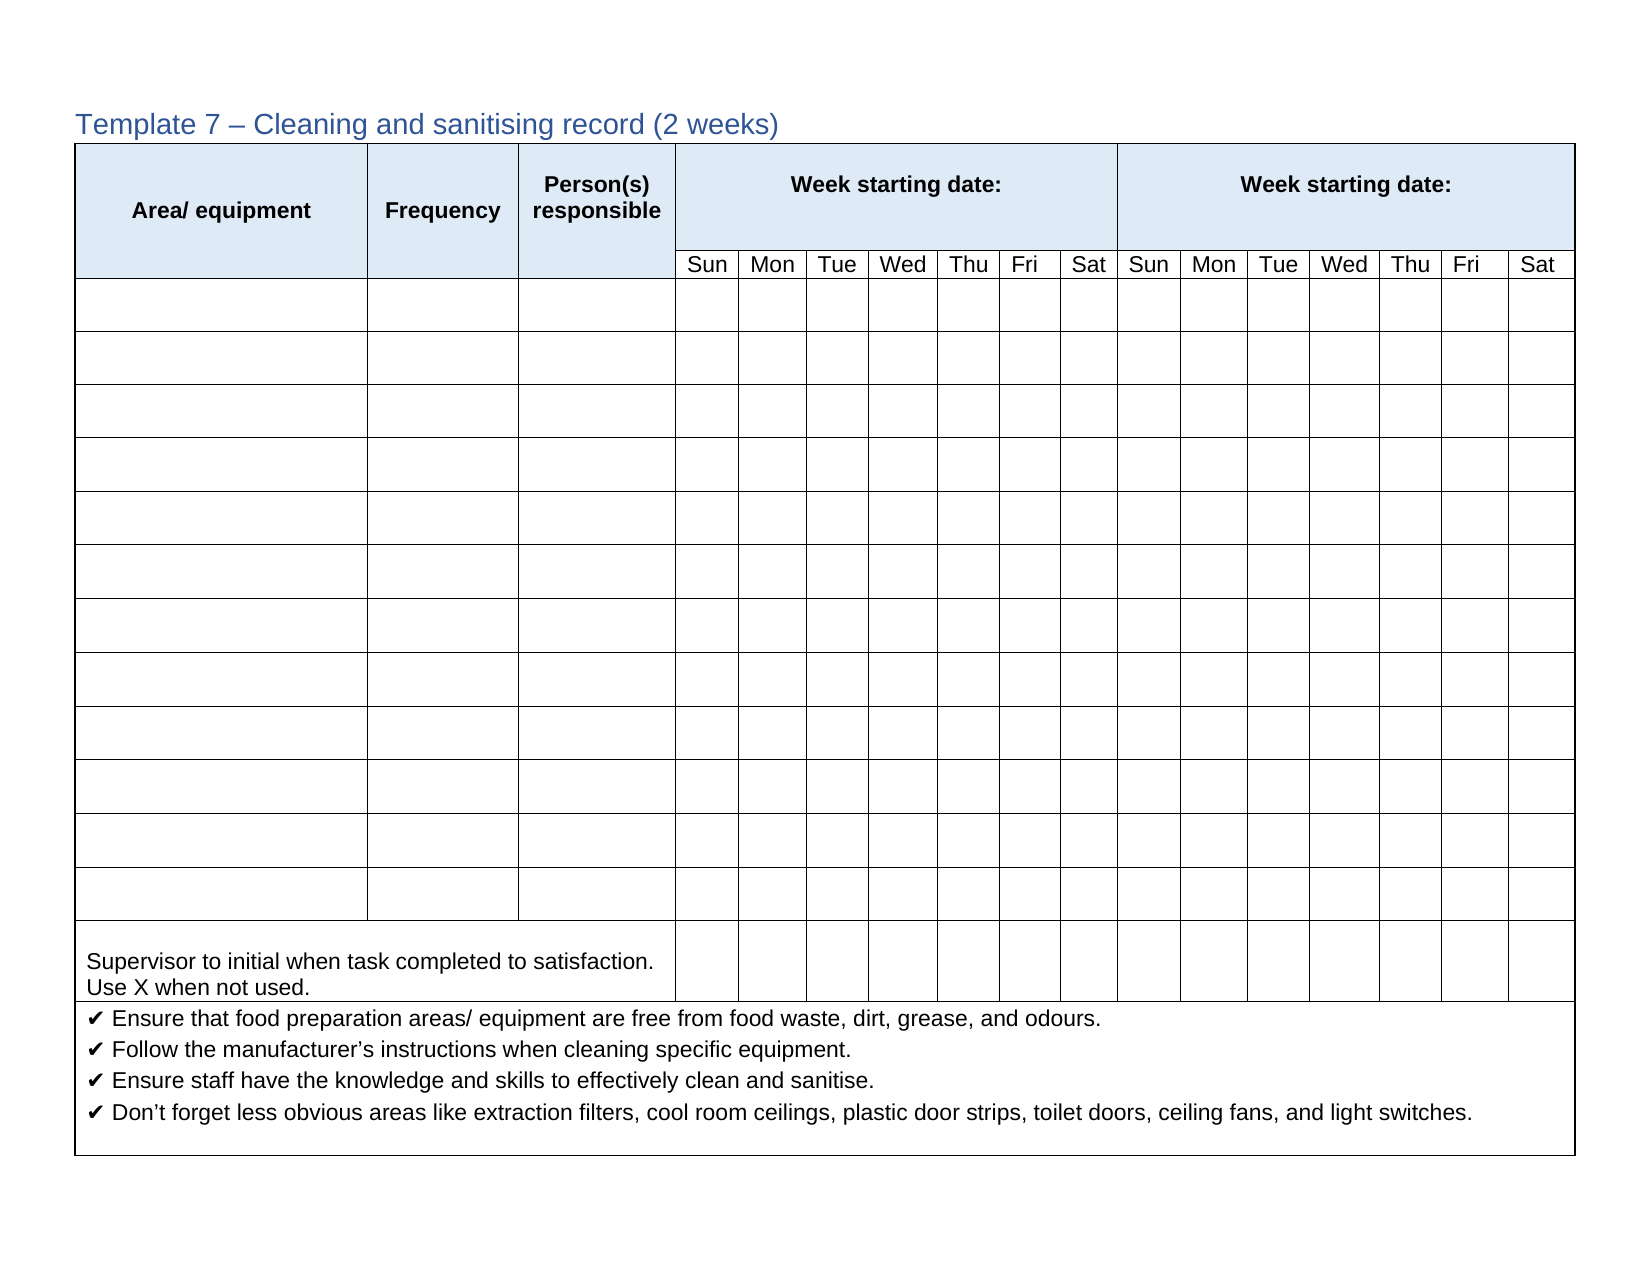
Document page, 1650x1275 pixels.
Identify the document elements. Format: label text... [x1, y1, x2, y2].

table_cell [1380, 545, 1441, 598]
table_cell [1442, 332, 1508, 384]
table_cell [1118, 760, 1180, 813]
table_cell [869, 385, 937, 437]
table_cell [938, 599, 999, 652]
table_cell [676, 332, 738, 384]
table_cell [1442, 438, 1508, 491]
table_cell [76, 385, 367, 437]
table_cell [676, 868, 738, 920]
table_cell [869, 921, 937, 1001]
table_cell [676, 921, 738, 1001]
table_cell [368, 492, 518, 544]
table_cell [368, 760, 518, 813]
table_cell Thu [1380, 251, 1441, 278]
table_cell [76, 332, 367, 384]
table_cell [1000, 279, 1060, 331]
table_cell [676, 279, 738, 331]
table_cell [739, 385, 806, 437]
table_cell [938, 545, 999, 598]
table_cell [1248, 332, 1309, 384]
table_cell [1061, 545, 1117, 598]
table_cell [1181, 868, 1247, 920]
table_cell [807, 760, 868, 813]
table_cell [739, 492, 806, 544]
table_cell [76, 599, 367, 652]
table_cell [807, 814, 868, 867]
table_cell Thu [938, 251, 999, 278]
table_cell [76, 707, 367, 759]
table_cell [1248, 385, 1309, 437]
table_cell [1442, 760, 1508, 813]
table_cell [368, 438, 518, 491]
table_cell [1310, 868, 1379, 920]
table_cell [1000, 545, 1060, 598]
table_cell [1442, 921, 1508, 1001]
table_cell [739, 438, 806, 491]
table_cell [519, 492, 675, 544]
table_cell [368, 653, 518, 706]
table_cell [1000, 438, 1060, 491]
table_cell [807, 599, 868, 652]
table_cell [1310, 279, 1379, 331]
table_cell [368, 332, 518, 384]
table_cell [938, 868, 999, 920]
table_cell [1248, 814, 1309, 867]
table_cell [1181, 332, 1247, 384]
table_cell [1380, 438, 1441, 491]
table_cell [1310, 332, 1379, 384]
table_cell Wed [1310, 251, 1379, 278]
table_cell [1118, 492, 1180, 544]
table_header Frequency [368, 144, 518, 250]
table_cell [1000, 332, 1060, 384]
table_cell [1248, 760, 1309, 813]
table_header Week starting date: [676, 144, 1117, 250]
table_cell [1061, 653, 1117, 706]
table_cell [807, 545, 868, 598]
table_cell [1248, 279, 1309, 331]
table_cell [1181, 545, 1247, 598]
table_cell [76, 653, 367, 706]
table_cell [807, 707, 868, 759]
table_cell [368, 599, 518, 652]
table_cell [1248, 545, 1309, 598]
table_cell [676, 653, 738, 706]
table_cell Wed [869, 251, 937, 278]
table_cell [938, 921, 999, 1001]
table_cell [1310, 707, 1379, 759]
table_cell [1248, 653, 1309, 706]
table_cell [1509, 599, 1574, 652]
table_cell [676, 760, 738, 813]
table_cell [1380, 814, 1441, 867]
table_cell [76, 760, 367, 813]
table_cell [676, 707, 738, 759]
table_cell [76, 814, 367, 867]
table_cell [1310, 814, 1379, 867]
table_cell [1380, 921, 1441, 1001]
table_cell [1118, 868, 1180, 920]
table_cell [739, 760, 806, 813]
table_cell [1061, 868, 1117, 920]
table_cell [1061, 385, 1117, 437]
table_cell [739, 599, 806, 652]
table_cell [938, 385, 999, 437]
table_cell [519, 332, 675, 384]
table_cell [739, 921, 806, 1001]
table_cell [1061, 492, 1117, 544]
table_cell [1380, 492, 1441, 544]
table_cell [676, 438, 738, 491]
table_cell Tue [1248, 251, 1309, 278]
table_cell [519, 545, 675, 598]
table_cell Tue [807, 251, 868, 278]
table_cell [1442, 653, 1508, 706]
table_cell [519, 814, 675, 867]
table_cell Sun [1118, 251, 1180, 278]
table_cell [869, 599, 937, 652]
table_cell [368, 868, 518, 920]
table_cell Sat [1509, 251, 1574, 278]
table_cell [76, 545, 367, 598]
table_cell [1310, 653, 1379, 706]
table_cell [938, 707, 999, 759]
table_cell [1118, 545, 1180, 598]
table_cell Supervisor to initial when task completed to satisfaction. Use X when not used. [76, 921, 675, 1001]
table_cell [1380, 868, 1441, 920]
table_cell [807, 279, 868, 331]
table_cell [1118, 707, 1180, 759]
table_cell [739, 279, 806, 331]
table_cell [938, 653, 999, 706]
table_cell [1000, 653, 1060, 706]
table_cell [1442, 545, 1508, 598]
table_cell [739, 332, 806, 384]
table_cell [1310, 438, 1379, 491]
table_cell [519, 279, 675, 331]
table_cell [1061, 921, 1117, 1001]
table_cell [1000, 385, 1060, 437]
table_cell [76, 868, 367, 920]
table_cell [1000, 814, 1060, 867]
table_cell [1442, 385, 1508, 437]
table_cell [1061, 438, 1117, 491]
table_cell [739, 653, 806, 706]
table_cell [1380, 653, 1441, 706]
table_cell [739, 545, 806, 598]
table_cell [1181, 814, 1247, 867]
table_cell [1509, 814, 1574, 867]
table_cell [1000, 868, 1060, 920]
table_cell [1248, 438, 1309, 491]
table_cell [519, 438, 675, 491]
table_cell [1061, 814, 1117, 867]
table_cell [739, 868, 806, 920]
table_cell [938, 760, 999, 813]
table_cell [1181, 921, 1247, 1001]
table_cell [869, 332, 937, 384]
table_cell [1509, 760, 1574, 813]
table_cell [1061, 760, 1117, 813]
table_cell [869, 814, 937, 867]
table_cell [938, 492, 999, 544]
table_cell [938, 279, 999, 331]
table_cell [938, 438, 999, 491]
table_cell [1061, 279, 1117, 331]
table_cell Fri [1000, 251, 1060, 278]
table_cell [1509, 279, 1574, 331]
table_cell [1509, 707, 1574, 759]
table_cell [869, 760, 937, 813]
table_cell [807, 385, 868, 437]
table_cell [1310, 545, 1379, 598]
table_cell [519, 653, 675, 706]
table_cell [869, 868, 937, 920]
table_cell [869, 279, 937, 331]
table_cell [739, 707, 806, 759]
table_cell [1118, 332, 1180, 384]
table_cell [1442, 868, 1508, 920]
table_cell [1509, 868, 1574, 920]
table_cell [1000, 707, 1060, 759]
table_cell [1118, 385, 1180, 437]
table_cell [1310, 921, 1379, 1001]
table_cell Fri [1442, 251, 1508, 278]
table_cell [1442, 814, 1508, 867]
table_cell [1181, 492, 1247, 544]
table_cell [1442, 279, 1508, 331]
table_cell [368, 385, 518, 437]
table_cell [676, 814, 738, 867]
table_cell [76, 492, 367, 544]
table_cell [807, 492, 868, 544]
table_cell [1248, 868, 1309, 920]
table_cell [1380, 707, 1441, 759]
table_cell [1380, 760, 1441, 813]
subtitle Template 7 – Cleaning and sanitising record (2 weeks) [75, 107, 1575, 141]
table_cell [1380, 332, 1441, 384]
table_cell [1509, 438, 1574, 491]
table_cell [1509, 332, 1574, 384]
table_cell [76, 279, 367, 331]
table_cell [938, 332, 999, 384]
table_cell [368, 814, 518, 867]
table_cell Sat [1061, 251, 1117, 278]
table_cell [519, 868, 675, 920]
table_cell Sun [676, 251, 738, 278]
table_cell [519, 707, 675, 759]
table_cell [869, 492, 937, 544]
table_cell [1118, 814, 1180, 867]
table_cell [1000, 599, 1060, 652]
table_cell [1181, 653, 1247, 706]
table_cell [1181, 438, 1247, 491]
table_cell [1509, 492, 1574, 544]
table_cell [1118, 921, 1180, 1001]
table_cell [676, 385, 738, 437]
table_cell [1061, 599, 1117, 652]
table_cell [1248, 921, 1309, 1001]
table_cell ✔ Ensure that food preparation areas/ equipment are free from food waste, dirt, grease, and odours. ✔ Follow the manufacturer’s instructions when cleaning specific equipment. ✔ Ensure staff have the knowledge and skills to effectively clean and sanitise. ✔ Don’t forget less obvious areas like extraction filters, cool room ceilings, plastic door strips, toilet doors, ceiling fans, and light switches. [76, 1002, 1574, 1155]
table_cell Mon [739, 251, 806, 278]
table_cell [1118, 438, 1180, 491]
table_cell [739, 814, 806, 867]
table_cell [1380, 279, 1441, 331]
table_cell [1118, 279, 1180, 331]
table_cell [368, 279, 518, 331]
table_cell [519, 760, 675, 813]
table_cell [1061, 707, 1117, 759]
table_cell [76, 438, 367, 491]
table_cell [807, 438, 868, 491]
table_cell [1181, 760, 1247, 813]
table_cell [368, 707, 518, 759]
table_cell [1181, 279, 1247, 331]
table_cell [1310, 385, 1379, 437]
table_header Week starting date: [1118, 144, 1574, 250]
table_cell [1442, 599, 1508, 652]
table_header Area/ equipment [76, 144, 367, 278]
table_cell [1181, 599, 1247, 652]
table_cell [1509, 545, 1574, 598]
table_cell [1442, 707, 1508, 759]
table_cell [938, 814, 999, 867]
table_cell Mon [1181, 251, 1247, 278]
table_cell [1310, 760, 1379, 813]
table_cell [676, 492, 738, 544]
table_cell [1248, 707, 1309, 759]
table_cell [1118, 653, 1180, 706]
table_cell [1248, 492, 1309, 544]
table_cell [519, 385, 675, 437]
table_cell [1310, 599, 1379, 652]
table_cell [1000, 492, 1060, 544]
table_cell [807, 653, 868, 706]
table_cell [1248, 599, 1309, 652]
table_header Person(s) responsible [519, 144, 675, 278]
table_cell [807, 868, 868, 920]
table_cell [1509, 653, 1574, 706]
table_cell [1181, 385, 1247, 437]
table_cell [869, 545, 937, 598]
table_cell [869, 653, 937, 706]
table_cell [1000, 921, 1060, 1001]
table_cell [1380, 385, 1441, 437]
table_cell [368, 545, 518, 598]
table_cell [368, 250, 518, 278]
table_cell [676, 545, 738, 598]
table_cell [1118, 599, 1180, 652]
table_cell [869, 438, 937, 491]
table_cell [1310, 492, 1379, 544]
table_cell [519, 599, 675, 652]
table_cell [1000, 760, 1060, 813]
table_cell [807, 332, 868, 384]
table_cell [807, 921, 868, 1001]
table_cell [1380, 599, 1441, 652]
table_cell [1442, 492, 1508, 544]
table_cell [1509, 921, 1574, 1001]
table_cell [1061, 332, 1117, 384]
table_cell [676, 599, 738, 652]
table_cell [1181, 707, 1247, 759]
table_cell [869, 707, 937, 759]
table_cell [1509, 385, 1574, 437]
